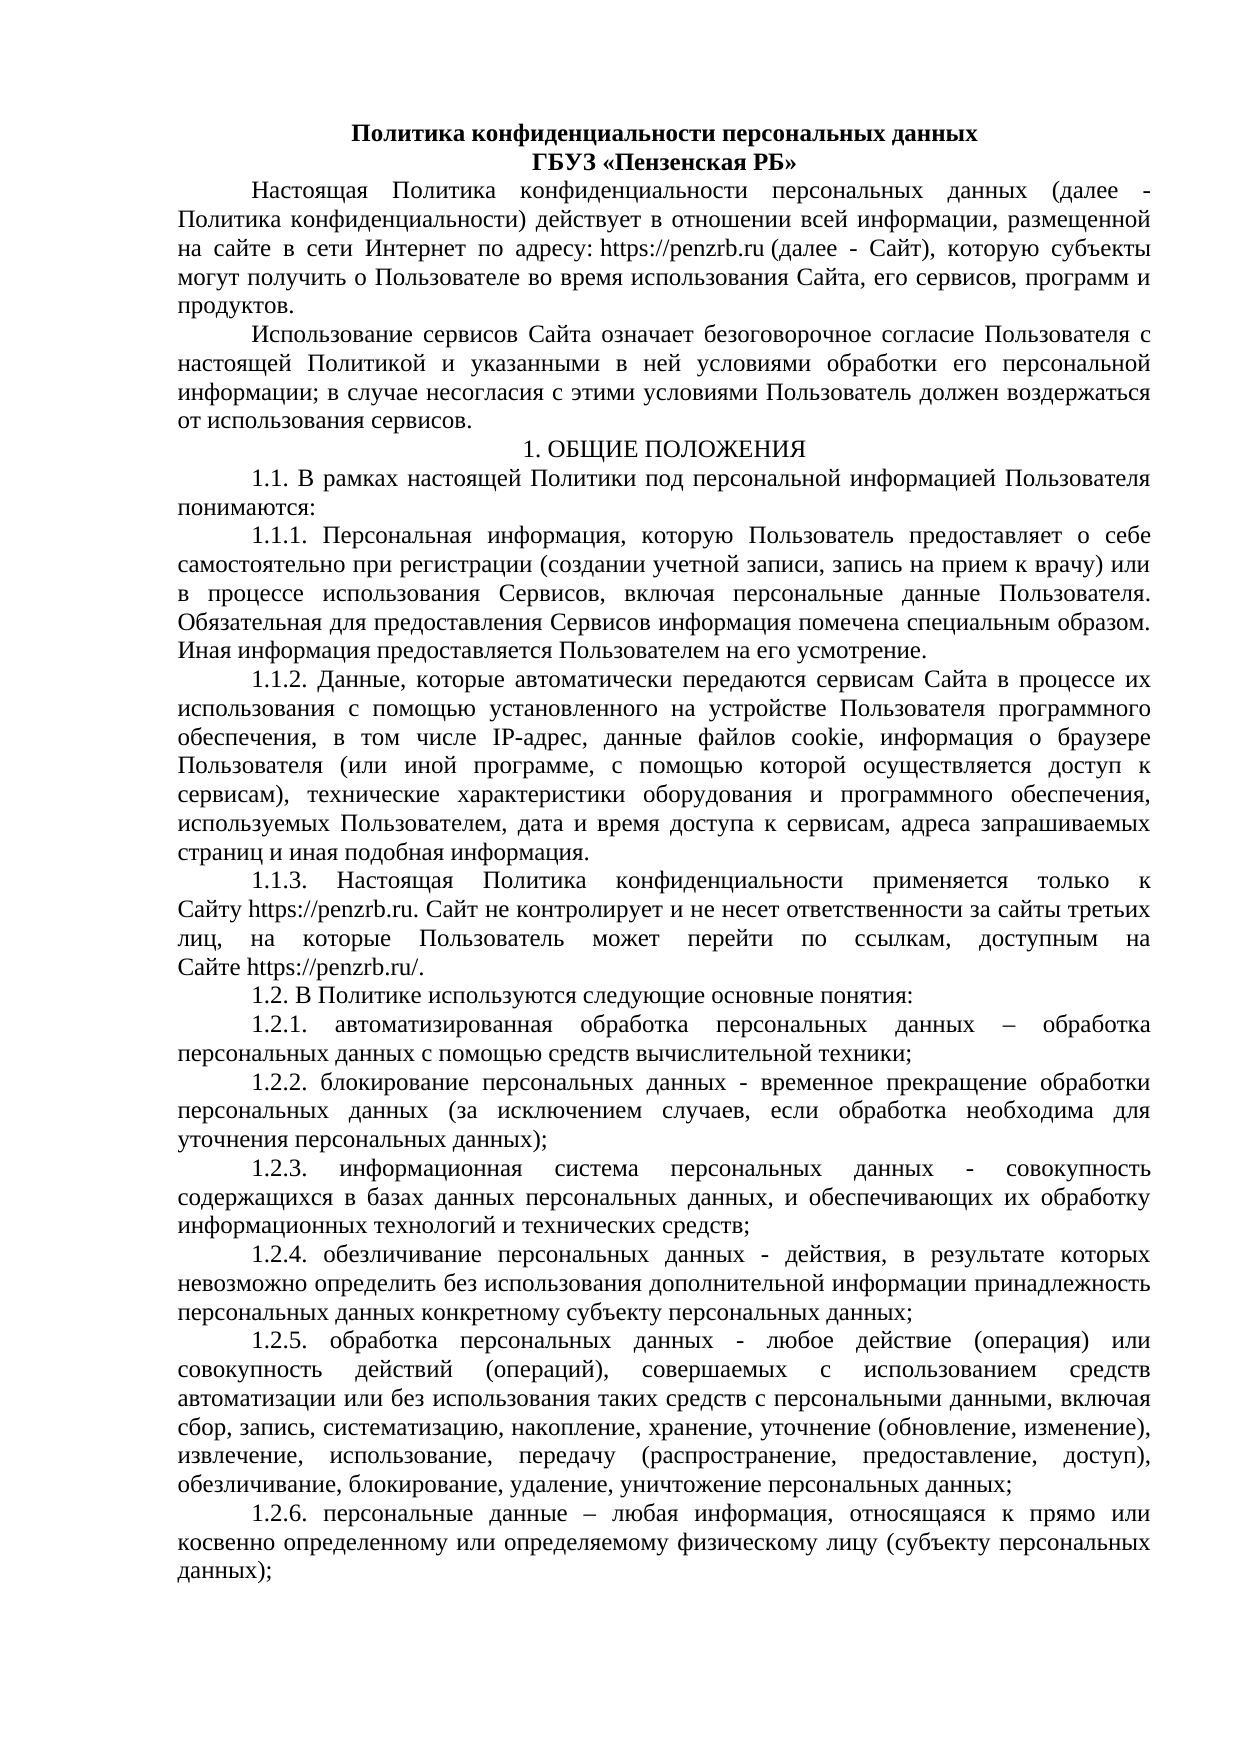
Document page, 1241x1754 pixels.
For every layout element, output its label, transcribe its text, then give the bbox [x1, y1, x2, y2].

text 1.2.3. информационная система персональных данных - совокупность содержащихся в базах данных персональных данных, и обеспечивающих их обработку информационных технологий и технических средств; [177, 1153, 1152, 1239]
text 1. ОБЩИЕ ПОЛОЖЕНИЯ [177, 434, 1152, 463]
text Настоящая Политика конфиденциальности персональных данных (далее - Политика конфиденциальности) действует в отношении всей информации, размещенной на сайте в сети Интернет по адресу: https://penzrb.ru (далее - Сайт), которую субъекты могут получить о Пользователе во время использования Сайта, его сервисов, программ и продуктов. [177, 176, 1152, 319]
text 1.2.5. обработка персональных данных - любое действие (операция) или совокупность действий (операций), совершаемых с использованием средств автоматизации или без использования таких средств с персональными данными, включая сбор, запись, систематизацию, накопление, хранение, уточнение (обновление, изменение), извлечение, использование, передачу (распространение, предоставление, доступ), обезличивание, блокирование, удаление, уничтожение персональных данных; [177, 1326, 1152, 1498]
text 1.2.1. автоматизированная обработка персональных данных – обработка персональных данных с помощью средств вычислительной техники; [177, 1009, 1152, 1067]
text 1.1.1. Персональная информация, которую Пользователь предоставляет о себе самостоятельно при регистрации (создании учетной записи, запись на прием к врачу) или в процессе использования Сервисов, включая персональные данные Пользователя. Обязательная для предоставления Сервисов информация помечена специальным образом. Иная информация предоставляется Пользователем на его усмотрение. [177, 521, 1152, 664]
text 1.1.2. Данные, которые автоматически передаются сервисам Сайта в процессе их использования с помощью установленного на устройстве Пользователя программного обеспечения, в том числе IP-адрес, данные файлов cookie, информация о браузере Пользователя (или иной программе, с помощью которой осуществляется доступ к сервисам), технические характеристики оборудования и программного обеспечения, используемых Пользователем, дата и время доступа к сервисам, адреса запрашиваемых страниц и иная подобная информация. [177, 664, 1152, 866]
text Политика конфиденциальности персональных данных ГБУЗ «Пензенская РБ» [177, 118, 1152, 176]
text 1.1.3. Настоящая Политика конфиденциальности применяется только к Сайту https://penzrb.ru. Сайт не контролирует и не несет ответственности за сайты третьих лиц, на которые Пользователь может перейти по ссылкам, доступным на Сайте https://penzrb.ru/. [177, 866, 1152, 981]
text 1.2.4. обезличивание персональных данных - действия, в результате которых невозможно определить без использования дополнительной информации принадлежность персональных данных конкретному субъекту персональных данных; [177, 1239, 1152, 1326]
text 1.2. В Политике используются следующие основные понятия: [177, 981, 1152, 1009]
text Использование сервисов Сайта означает безоговорочное согласие Пользователя с настоящей Политикой и указанными в ней условиями обработки его персональной информации; в случае несогласия с этими условиями Пользователь должен воздержаться от использования сервисов. [177, 319, 1152, 434]
text 1.2.6. персональные данные – любая информация, относящаяся к прямо или косвенно определенному или определяемому физическому лицу (субъекту персональных данных); [177, 1498, 1152, 1584]
text 1.1. В рамках настоящей Политики под персональной информацией Пользователя понимаются: [177, 463, 1152, 521]
text 1.2.2. блокирование персональных данных - временное прекращение обработки персональных данных (за исключением случаев, если обработка необходима для уточнения персональных данных); [177, 1067, 1152, 1153]
